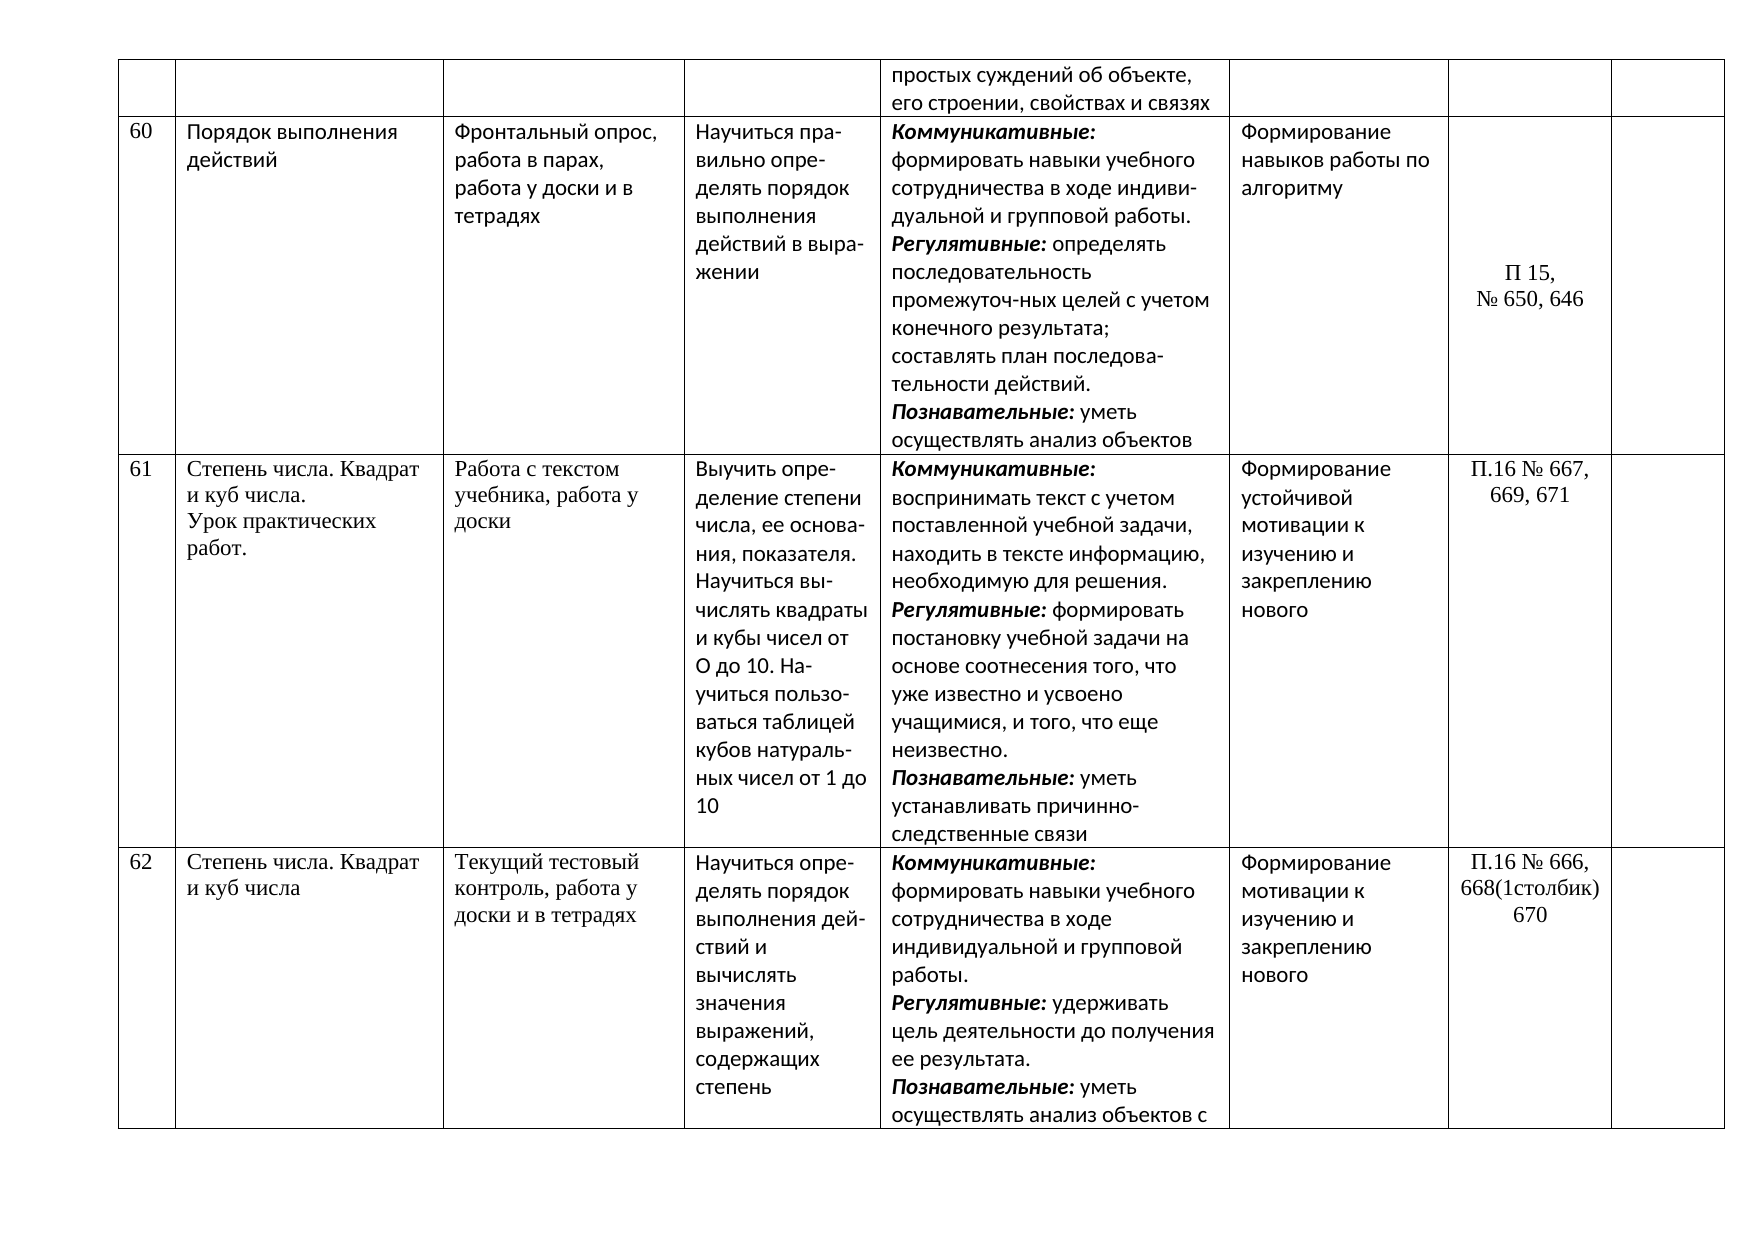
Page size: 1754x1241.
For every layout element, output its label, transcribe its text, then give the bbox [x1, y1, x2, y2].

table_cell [881, 848, 1229, 1128]
table_cell П.16 № 667, 669, 671 [1449, 455, 1611, 847]
table_cell Формирование устойчивой мотивации к изучению и закреплению нового [1230, 455, 1448, 847]
table_cell Формирование навыков работы по алгоритму [1230, 117, 1448, 453]
table_cell 61 [119, 455, 175, 847]
table_cell Степень числа. Квадрат и куб числа. Урок практических работ. [176, 455, 443, 847]
table_cell Научиться правильно определять порядок выполнения действий в выражении [685, 117, 880, 453]
table_cell Работа с текстом учебника, работа у доски [444, 455, 684, 847]
table_cell П 15, № 650, 646 [1449, 117, 1611, 453]
table_cell [1612, 455, 1724, 847]
table_cell Порядок выполнения действий [176, 117, 443, 453]
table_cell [1230, 848, 1448, 1128]
table_cell Коммуникативные: воспринимать текст с учетом поставленной учебной задачи, находить в тексте информацию, необходимую для решения. Регулятивные: формировать постановку учебной задачи на основе соотнесения того, что уже известно и усвоено учащимися, и того, что еще неизвестно. Познавательные: уметь устанавливать причинно-следственные связи [881, 455, 1229, 847]
table_cell 59 [119, 60, 175, 116]
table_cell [881, 60, 1229, 116]
table_cell Выучить определение степени числа, ее основания, показателя. Научиться вычислять квадраты и кубы чисел от О до 10. Научиться пользоваться таблицей кубов натуральных чисел от 1 до 10 [685, 455, 880, 847]
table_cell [176, 60, 443, 116]
table_cell 60 [119, 117, 175, 453]
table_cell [685, 60, 880, 116]
table_cell [1612, 848, 1724, 1128]
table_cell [1449, 848, 1611, 1128]
table_cell [1612, 60, 1724, 116]
table_cell Коммуникативные: формировать навыки учебного сотрудничества в ходе индиви-дуальной и групповой работы. Регулятивные: определять последовательность промежуточ-ных целей с учетом конечного результата; составлять план последовательности действий. Познавательные: уметь осуществлять анализ объектов [881, 117, 1229, 453]
table_cell [1612, 117, 1724, 453]
table_cell Фронтальный опрос, работа в парах, работа у доски и в тетрадях [444, 117, 684, 453]
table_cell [1449, 60, 1611, 116]
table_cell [444, 60, 684, 116]
table_cell 62 [119, 848, 175, 1128]
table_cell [444, 848, 684, 1128]
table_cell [1230, 60, 1448, 116]
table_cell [685, 848, 880, 1128]
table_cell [176, 848, 443, 1128]
